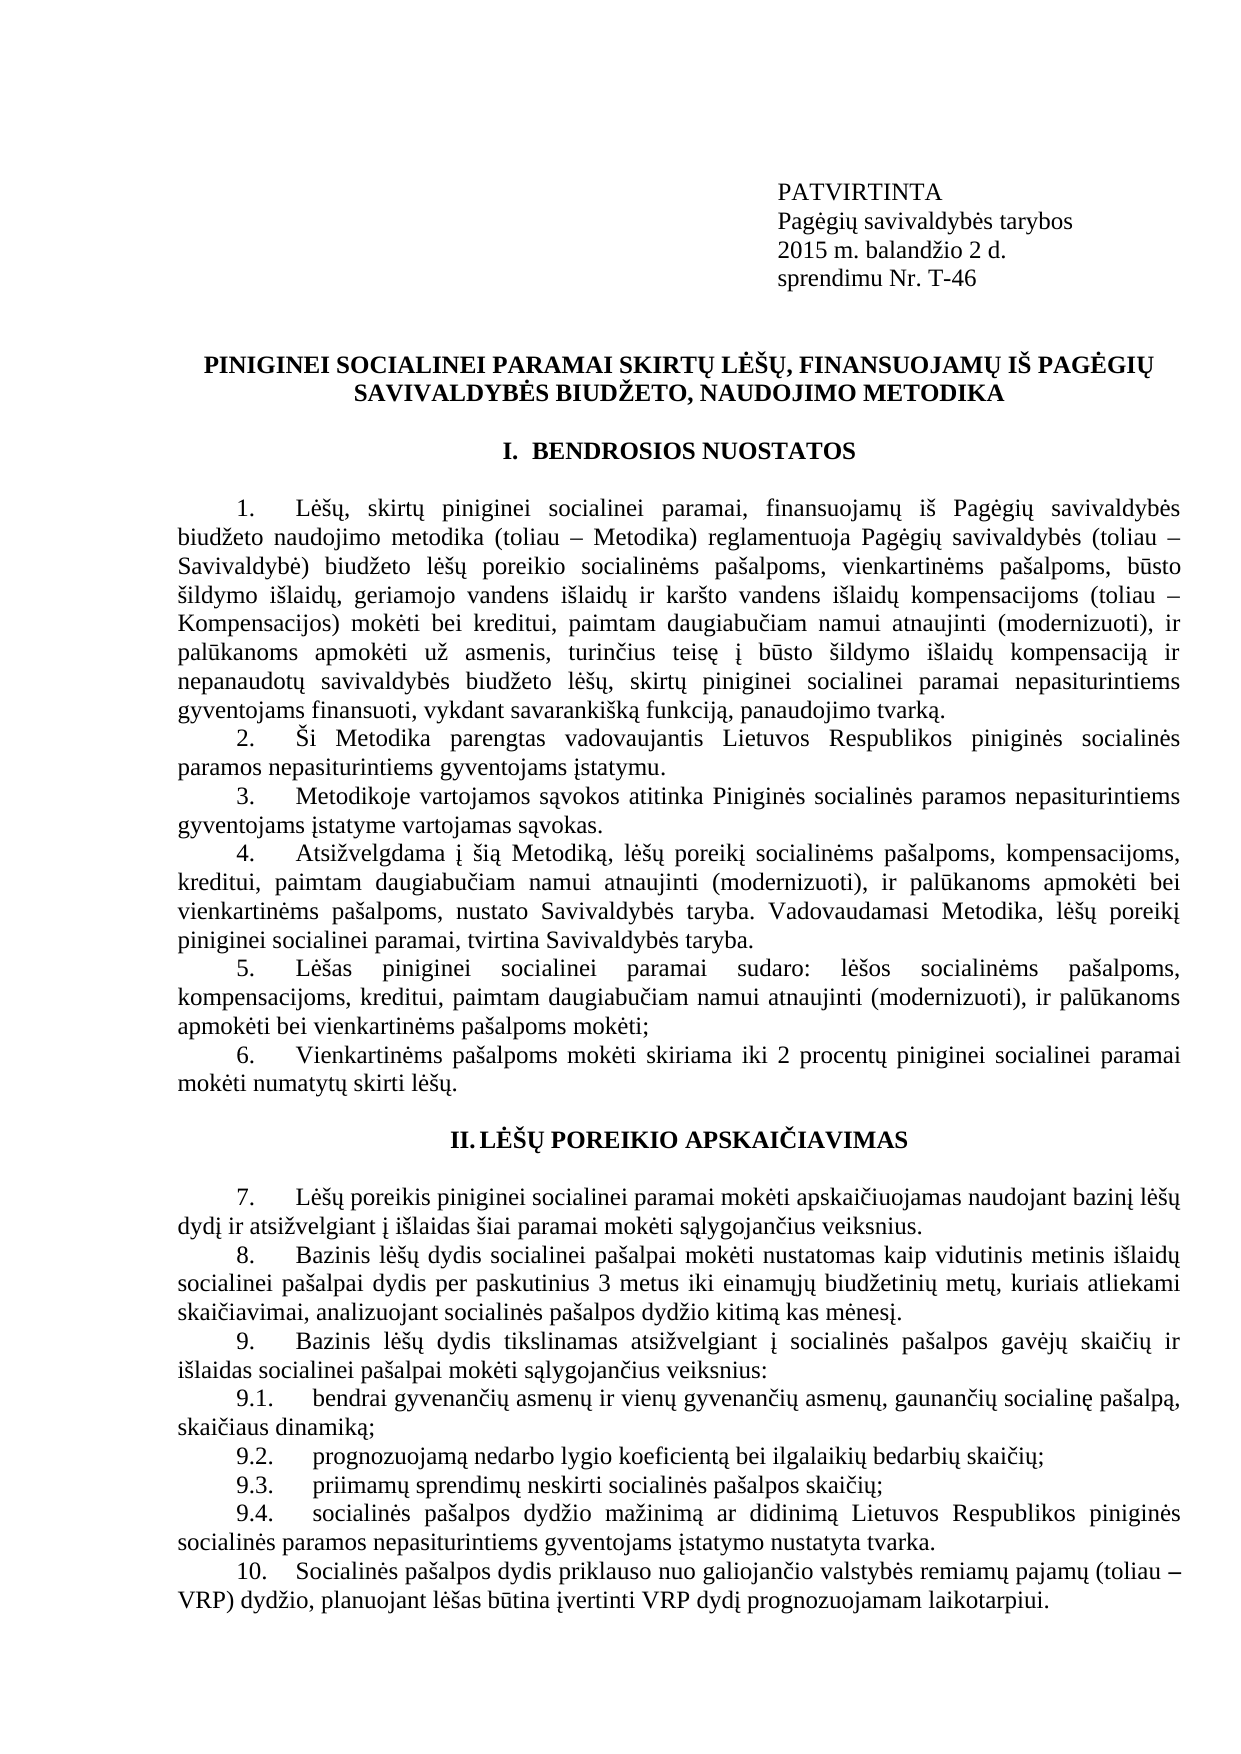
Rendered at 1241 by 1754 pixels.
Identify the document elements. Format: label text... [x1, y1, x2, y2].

text PATVIRTINTA [702, 177, 1181, 206]
list Lėšas piniginei socialinei paramai sudaro: lėšos socialinėms pašalpoms, kompensacijoms, kreditui, paimtam daugiabučiam namui atnaujinti (modernizuoti), ir palūkanoms apmokėti bei vienkartinėms pašalpoms mokėti; [177, 953, 1181, 1040]
list Lėšų poreikis piniginei socialinei paramai mokėti apskaičiuojamas naudojant bazinį lėšų dydį ir atsižvelgiant į išlaidas šiai paramai mokėti sąlygojančius veiksnius. [177, 1182, 1181, 1240]
list Bazinis lėšų dydis tikslinamas atsižvelgiant į socialinės pašalpos gavėjų skaičių ir išlaidas socialinei pašalpai mokėti sąlygojančius veiksnius: [177, 1326, 1181, 1383]
list bendrai gyvenančių asmenų ir vienų gyvenančių asmenų, gaunančių socialinę pašalpą, skaičiaus dinamiką; [177, 1383, 1181, 1441]
list Atsižvelgdama į šią Metodiką, lėšų poreikį socialinėms pašalpoms, kompensacijoms, kreditui, paimtam daugiabučiam namui atnaujinti (modernizuoti), ir palūkanoms apmokėti bei vienkartinėms pašalpoms, nustato Savivaldybės taryba. Vadovaudamasi Metodika, lėšų poreikį piniginei socialinei paramai, tvirtina Savivaldybės taryba. [177, 838, 1181, 953]
list socialinės pašalpos dydžio mažinimą ar didinimą Lietuvos Respublikos piniginės socialinės paramos nepasiturintiems gyventojams įstatymo nustatyta tvarka. [177, 1498, 1181, 1556]
list Socialinės pašalpos dydis priklauso nuo galiojančio valstybės remiamų pajamų (toliau – VRP) dydžio, planuojant lėšas būtina įvertinti VRP dydį prognozuojamam laikotarpiui. [177, 1556, 1181, 1613]
text sprendimu Nr. T-46 [702, 263, 1181, 292]
list BENDROSIOS NUOSTATOS [177, 436, 1181, 465]
list priimamų sprendimų neskirti socialinės pašalpos skaičių; [177, 1470, 1181, 1498]
list prognozuojamą nedarbo lygio koeficientą bei ilgalaikių bedarbių skaičių; [177, 1441, 1181, 1470]
list Ši Metodika parengtas vadovaujantis Lietuvos Respublikos piniginės socialinės paramos nepasiturintiems gyventojams įstatymu. [177, 723, 1181, 781]
list Metodikoje vartojamos sąvokos atitinka Piniginės socialinės paramos nepasiturintiems gyventojams įstatyme vartojamas sąvokas. [177, 781, 1181, 838]
list Lėšų, skirtų piniginei socialinei paramai, finansuojamų iš Pagėgių savivaldybės biudžeto naudojimo metodika (toliau – Metodika) reglamentuoja Pagėgių savivaldybės (toliau – Savivaldybė) biudžeto lėšų poreikio socialinėms pašalpoms, vienkartinėms pašalpoms, būsto šildymo išlaidų, geriamojo vandens išlaidų ir karšto vandens išlaidų kompensacijoms (toliau – Kompensacijos) mokėti bei kreditui, paimtam daugiabučiam namui atnaujinti (modernizuoti), ir palūkanoms apmokėti už asmenis, turinčius teisę į būsto šildymo išlaidų kompensaciją ir nepanaudotų savivaldybės biudžeto lėšų, skirtų piniginei socialinei paramai nepasiturintiems gyventojams finansuoti, vykdant savarankišką funkciją, panaudojimo tvarką. [177, 493, 1181, 723]
text Pagėgių savivaldybės tarybos [702, 206, 1181, 235]
list LĖŠŲ POREIKIO APSKAIČIAVIMAS [177, 1125, 1181, 1153]
text PINIGINEI SOCIALINEI PARAMAI SKIRTŲ LĖŠŲ, FINANSUOJAMŲ IŠ PAGĖGIŲ SAVIVALDYBĖS BIUDŽETO, NAUDOJIMO METODIKA [177, 350, 1181, 407]
list Bazinis lėšų dydis socialinei pašalpai mokėti nustatomas kaip vidutinis metinis išlaidų socialinei pašalpai dydis per paskutinius 3 metus iki einamųjų biudžetinių metų, kuriais atliekami skaičiavimai, analizuojant socialinės pašalpos dydžio kitimą kas mėnesį. [177, 1240, 1181, 1326]
list Vienkartinėms pašalpoms mokėti skiriama iki 2 procentų piniginei socialinei paramai mokėti numatytų skirti lėšų. [177, 1040, 1181, 1097]
text 2015 m. balandžio 2 d. [702, 235, 1181, 263]
